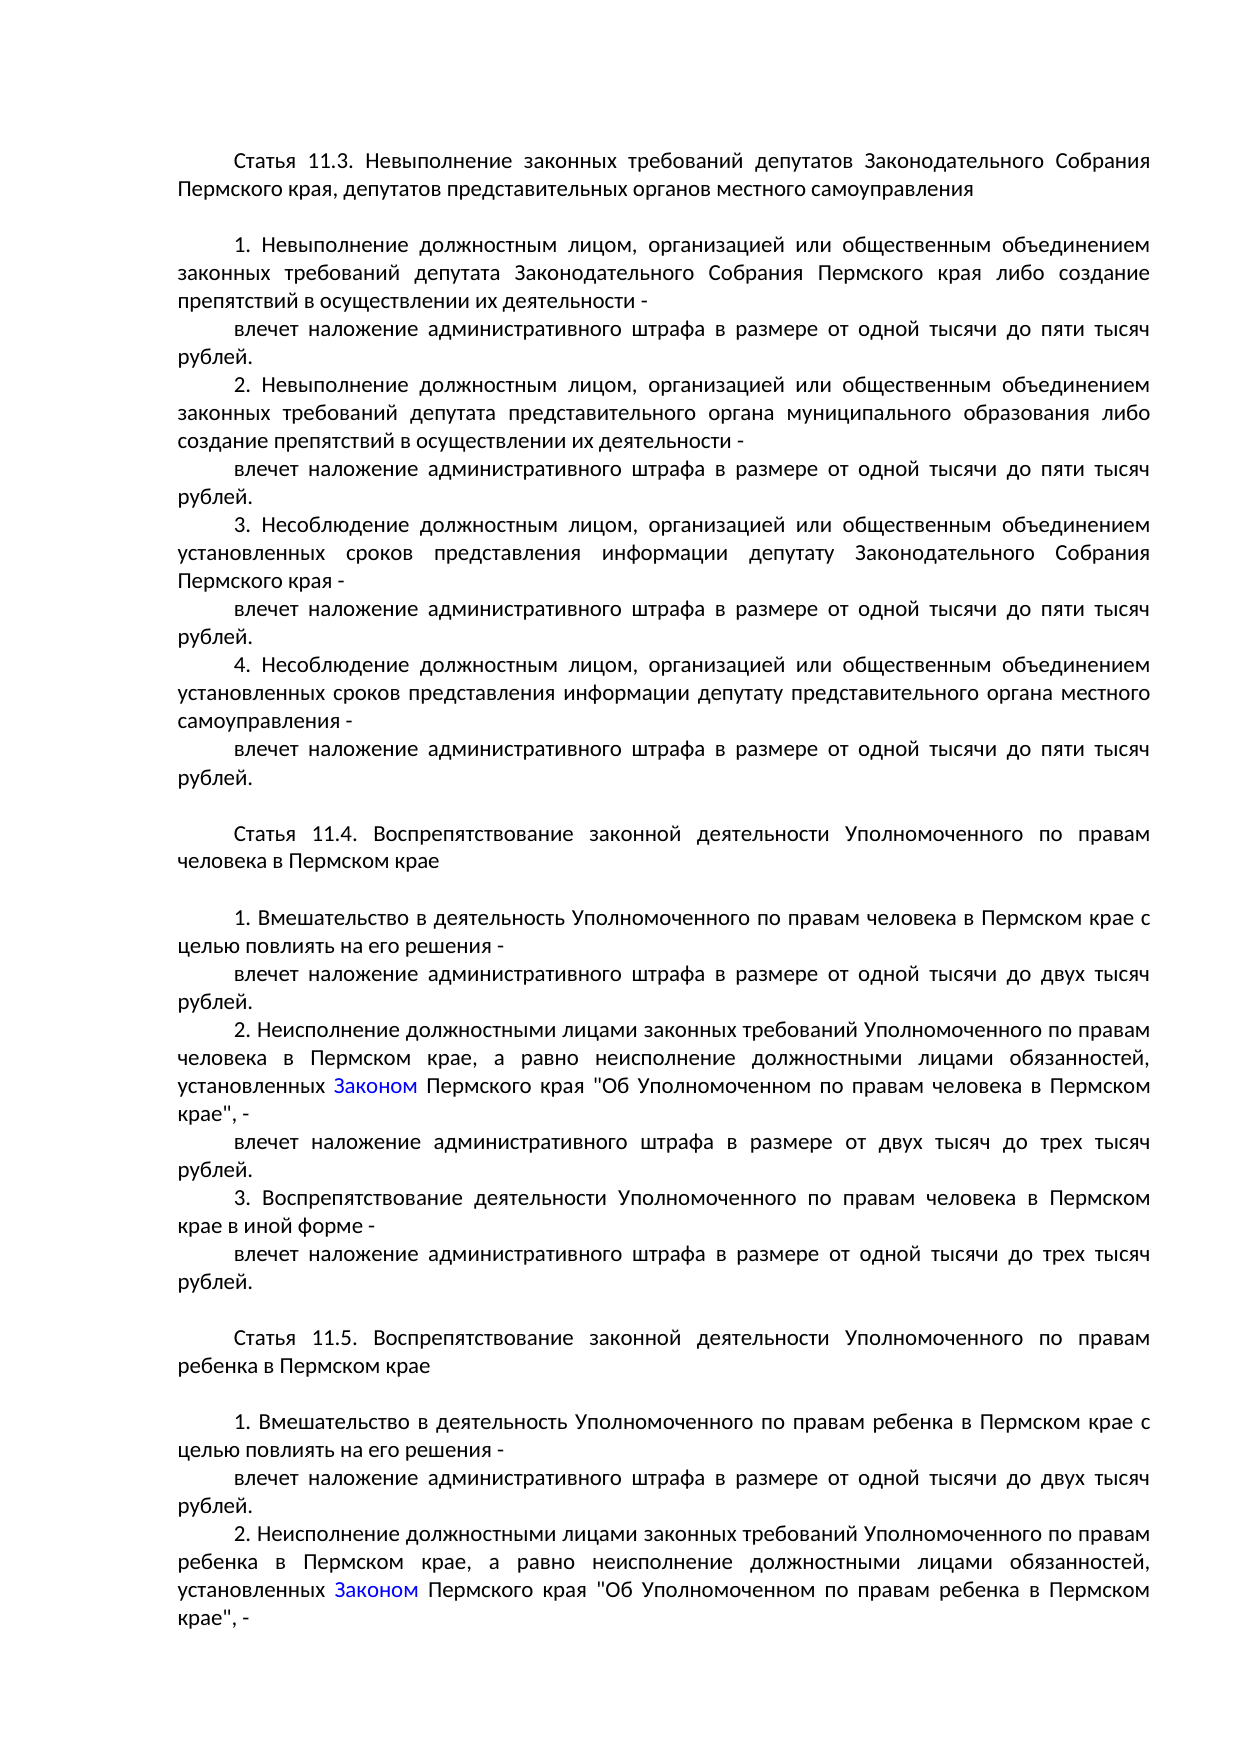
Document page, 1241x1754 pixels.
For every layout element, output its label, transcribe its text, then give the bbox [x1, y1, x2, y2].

text 1. Вмешательство в деятельность Уполномоченного по правам человека в Пермском крае с целью повлиять на его решения - [177, 903, 1152, 959]
text влечет наложение административного штрафа в размере от двух тысяч до трех тысяч рублей. [177, 1127, 1152, 1183]
text 2. Невыполнение должностным лицом, организацией или общественным объединением законных требований депутата представительного органа муниципального образования либо создание препятствий в осуществлении их деятельности - [177, 370, 1152, 454]
text влечет наложение административного штрафа в размере от одной тысячи до двух тысяч рублей. [177, 1463, 1152, 1519]
text влечет наложение административного штрафа в размере от одной тысячи до пяти тысяч рублей. [177, 454, 1152, 510]
text Статья 11.4. Воспрепятствование законной деятельности Уполномоченного по правам человека в Пермском крае [177, 819, 1152, 875]
text 3. Воспрепятствование деятельности Уполномоченного по правам человека в Пермском крае в иной форме - [177, 1183, 1152, 1239]
text 4. Несоблюдение должностным лицом, организацией или общественным объединением установленных сроков представления информации депутату представительного органа местного самоуправления - [177, 651, 1152, 734]
text влечет наложение административного штрафа в размере от одной тысячи до трех тысяч рублей. [177, 1239, 1152, 1295]
text влечет наложение административного штрафа в размере от одной тысячи до пяти тысяч рублей. [177, 314, 1152, 370]
text 1. Невыполнение должностным лицом, организацией или общественным объединением законных требований депутата Законодательного Собрания Пермского края либо создание препятствий в осуществлении их деятельности - [177, 230, 1152, 314]
text 2. Неисполнение должностными лицами законных требований Уполномоченного по правам человека в Пермском крае, а равно неисполнение должностными лицами обязанностей, установленных Законом Пермского края "Об Уполномоченном по правам человека в Пермском крае", - [177, 1015, 1152, 1127]
text 1. Вмешательство в деятельность Уполномоченного по правам ребенка в Пермском крае с целью повлиять на его решения - [177, 1407, 1152, 1463]
text Статья 11.5. Воспрепятствование законной деятельности Уполномоченного по правам ребенка в Пермском крае [177, 1323, 1152, 1379]
text влечет наложение административного штрафа в размере от одной тысячи до пяти тысяч рублей. [177, 734, 1152, 791]
text влечет наложение административного штрафа в размере от одной тысячи до двух тысяч рублей. [177, 959, 1152, 1015]
text 3. Несоблюдение должностным лицом, организацией или общественным объединением установленных сроков представления информации депутату Законодательного Собрания Пермского края - [177, 510, 1152, 594]
text влечет наложение административного штрафа в размере от одной тысячи до пяти тысяч рублей. [177, 594, 1152, 651]
text Статья 11.3. Невыполнение законных требований депутатов Законодательного Собрания Пермского края, депутатов представительных органов местного самоуправления [177, 146, 1152, 202]
text 2. Неисполнение должностными лицами законных требований Уполномоченного по правам ребенка в Пермском крае, а равно неисполнение должностными лицами обязанностей, установленных Законом Пермского края "Об Уполномоченном по правам ребенка в Пермском крае", - [177, 1519, 1152, 1631]
